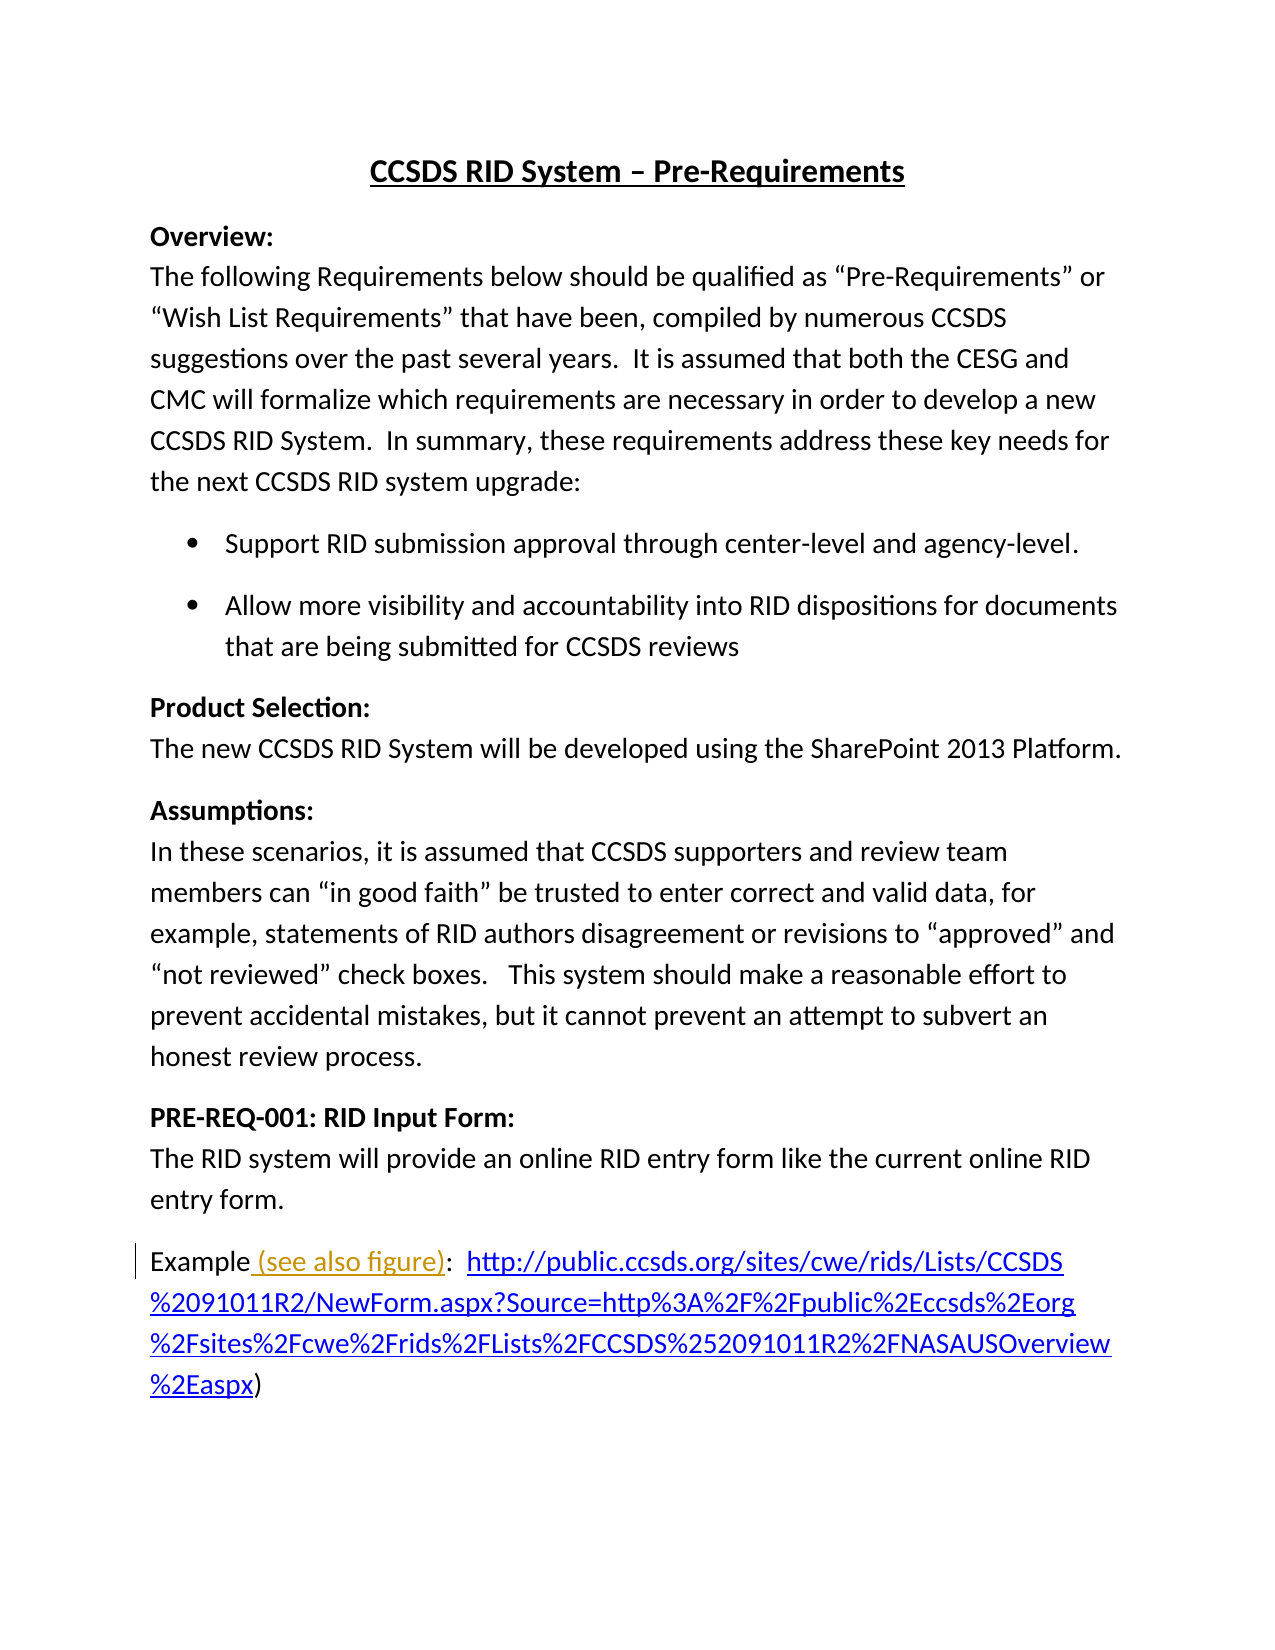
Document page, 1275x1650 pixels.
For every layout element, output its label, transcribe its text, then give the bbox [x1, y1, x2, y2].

text Product Selection: The new CCSDS RID System will be developed using the SharePoint 2013 Platform. [150, 689, 1125, 766]
text CCSDS RID System – Pre-Requirements [150, 150, 1125, 191]
list Support RID submission approval through center-level and agency-level. [187, 525, 1125, 561]
text Example: http://public.ccsds.org/sites/cwe/rids/Lists/CCSDS%2091011R2/NewForm.aspx?Source=http%3A%2F%2Fpublic%2Eccsds%2Eorg%2Fsites%2Fcwe%2Frids%2FLists%2FCCSDS%252091011R2%2FNASAUSOverview%2Easpx) [150, 1243, 1125, 1402]
text PRE-REQ-001: RID Input Form: The RID system will provide an online RID entry form like the current online RID entry form. [150, 1099, 1125, 1217]
list Allow more visibility and accountability into RID dispositions for documents that are being submitted for CCSDS reviews [187, 587, 1125, 663]
text Overview: The following Requirements below should be qualified as “Pre-Requirements” or “Wish List Requirements” that have been, compiled by numerous CCSDS suggestions over the past several years. It is assumed that both the CESG and CMC will formalize which requirements are necessary in order to develop a new CCSDS RID System. In summary, these requirements address these key needs for the next CCSDS RID system upgrade: [150, 218, 1125, 499]
text Assumptions: In these scenarios, it is assumed that CCSDS supporters and review team members can “in good faith” be trusted to enter correct and valid data, for example, statements of RID authors disagreement or revisions to “approved” and “not reviewed” check boxes. This system should make a reasonable effort to prevent accidental mistakes, but it cannot prevent an attempt to subvert an honest review process. [150, 792, 1125, 1073]
